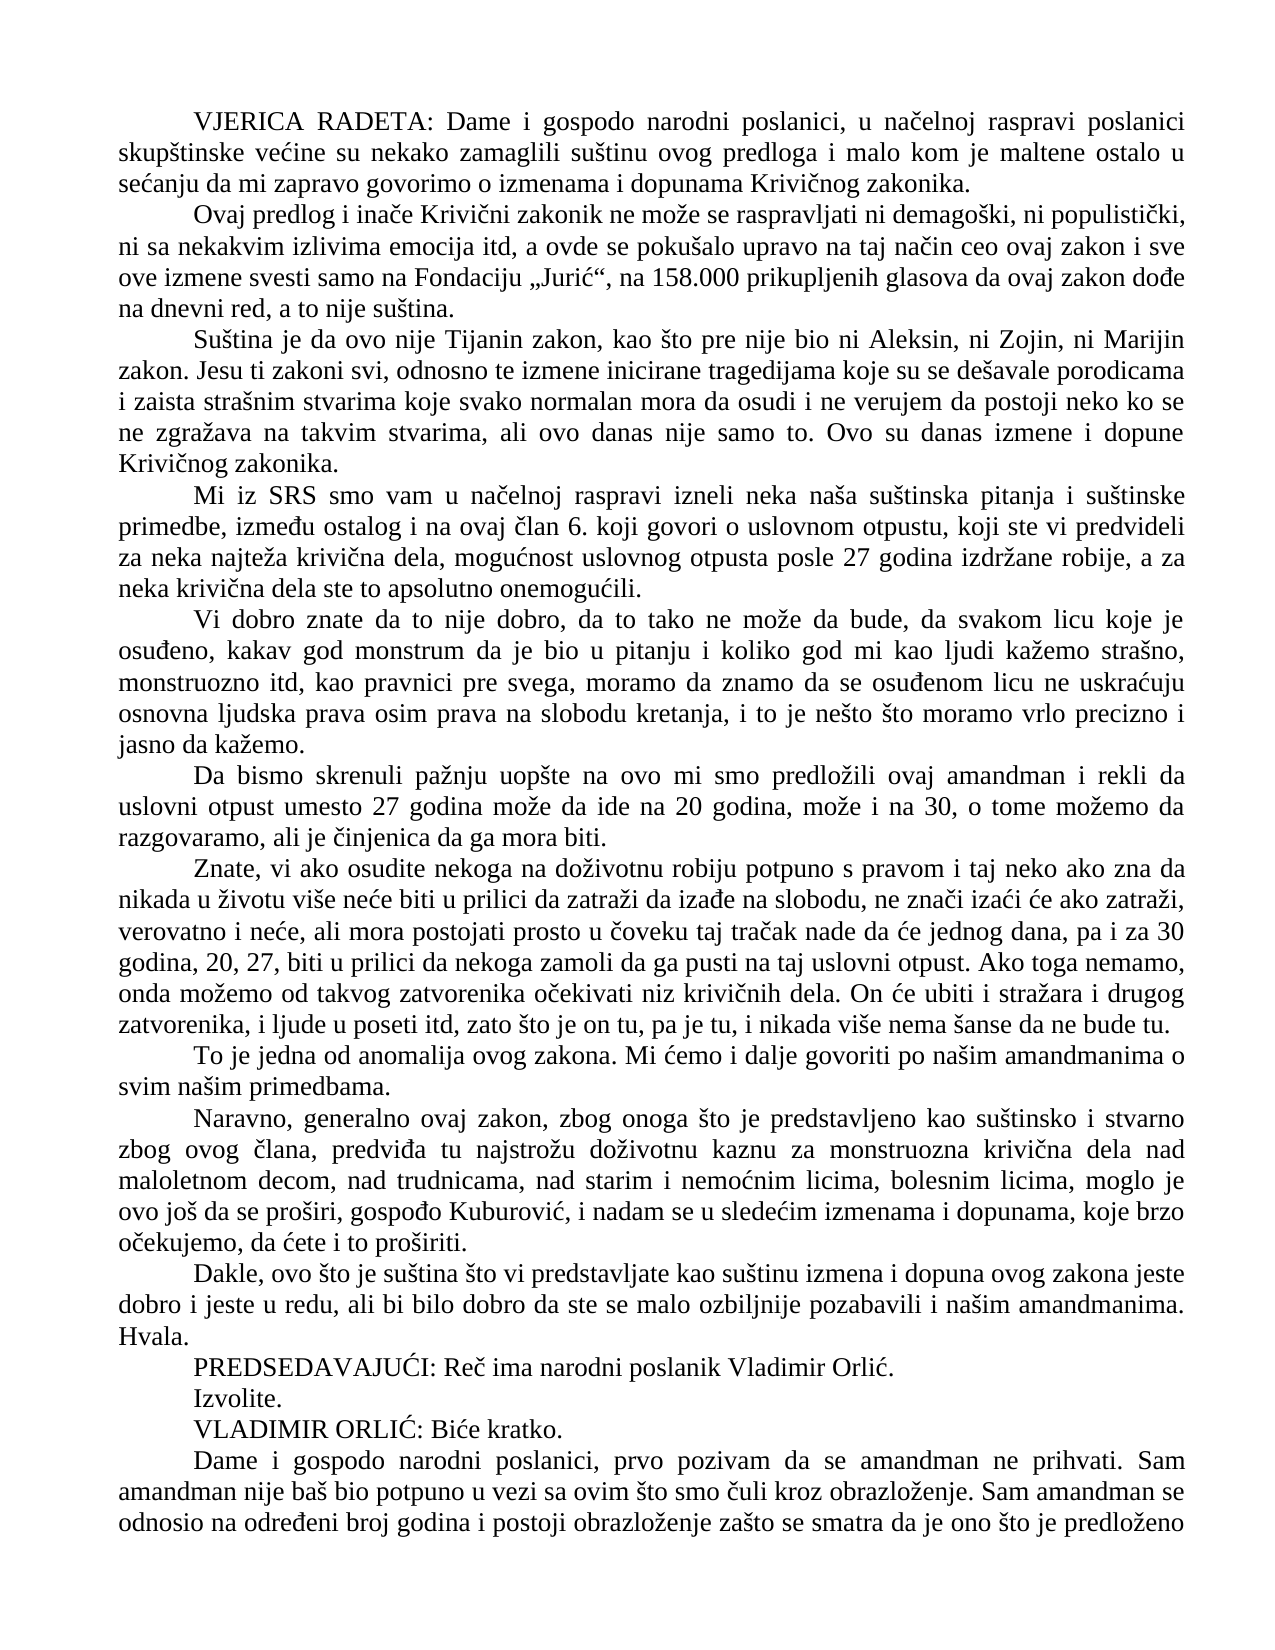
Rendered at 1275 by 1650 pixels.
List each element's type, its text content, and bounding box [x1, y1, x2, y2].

text VLADIMIR ORLIĆ: Biće kratko. [118, 1413, 1186, 1444]
text Dakle, ovo što je suština što vi predstavljate kao suštinu izmena i dopuna ovog zakona jeste dobro i jeste u redu, ali bi bilo dobro da ste se malo ozbiljnije pozabavili i našim amandmanima. Hvala. [118, 1257, 1186, 1351]
text Ovaj predlog i inače Krivični zakonik ne može se raspravljati ni demagoški, ni populistički, ni sa nekakvim izlivima emocija itd, a ovde se pokušalo upravo na taj način ceo ovaj zakon i sve ove izmene svesti samo na Fondaciju „Jurić“, na 158.000 prikupljenih glasova da ovaj zakon dođe na dnevni red, a to nije suština. [118, 198, 1186, 323]
text PREDSEDAVAJUĆI: Reč ima narodni poslanik Vladimir Orlić. [118, 1351, 1186, 1382]
text VJERICA RADETA: Dame i gospodo narodni poslanici, u načelnoj raspravi poslanici skupštinske većine su nekako zamaglili suštinu ovog predloga i malo kom je maltene ostalo u sećanju da mi zapravo govorimo o izmenama i dopunama Krivičnog zakonika. [118, 105, 1186, 198]
text Vi dobro znate da to nije dobro, da to tako ne može da bude, da svakom licu koje je osuđeno, kakav god monstrum da je bio u pitanju i koliko god mi kao ljudi kažemo strašno, monstruozno itd, kao pravnici pre svega, moramo da znamo da se osuđenom licu ne uskraćuju osnovna ljudska prava osim prava na slobodu kretanja, i to je nešto što moramo vrlo precizno i jasno da kažemo. [118, 603, 1186, 759]
text Da bismo skrenuli pažnju uopšte na ovo mi smo predložili ovaj amandman i rekli da uslovni otpust umesto 27 godina može da ide na 20 godina, može i na 30, o tome možemo da razgovaramo, ali je činjenica da ga mora biti. [118, 759, 1186, 852]
text To je jedna od anomalija ovog zakona. Mi ćemo i dalje govoriti po našim amandmanima o svim našim primedbama. [118, 1039, 1186, 1102]
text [118, 1444, 1186, 1538]
text Znate, vi ako osudite nekoga na doživotnu robiju potpuno s pravom i taj neko ako zna da nikada u životu više neće biti u prilici da zatraži da izađe na slobodu, ne znači izaći će ako zatraži, verovatno i neće, ali mora postojati prosto u čoveku taj tračak nade da će jednog dana, pa i za 30 godina, 20, 27, biti u prilici da nekoga zamoli da ga pusti na taj uslovni otpust. Ako toga nemamo, onda možemo od takvog zatvorenika očekivati niz krivičnih dela. On će ubiti i stražara i drugog zatvorenika, i ljude u poseti itd, zato što je on tu, pa je tu, i nikada više nema šanse da ne bude tu. [118, 852, 1186, 1039]
text Suština je da ovo nije Tijanin zakon, kao što pre nije bio ni Aleksin, ni Zojin, ni Marijin zakon. Jesu ti zakoni svi, odnosno te izmene inicirane tragedijama koje su se dešavale porodicama i zaista strašnim stvarima koje svako normalan mora da osudi i ne verujem da postoji neko ko se ne zgražava na takvim stvarima, ali ovo danas nije samo to. Ovo su danas izmene i dopune Krivičnog zakonika. [118, 323, 1186, 479]
text Mi iz SRS smo vam u načelnoj raspravi izneli neka naša suštinska pitanja i suštinske primedbe, između ostalog i na ovaj član 6. koji govori o uslovnom otpustu, koji ste vi predvideli za neka najteža krivična dela, mogućnost uslovnog otpusta posle 27 godina izdržane robije, a za neka krivična dela ste to apsolutno onemogućili. [118, 479, 1186, 603]
text Naravno, generalno ovaj zakon, zbog onoga što je predstavljeno kao suštinsko i stvarno zbog ovog člana, predviđa tu najstrožu doživotnu kaznu za monstruozna krivična dela nad maloletnom decom, nad trudnicama, nad starim i nemoćnim licima, bolesnim licima, moglo je ovo još da se proširi, gospođo Kuburović, i nadam se u sledećim izmenama i dopunama, koje brzo očekujemo, da ćete i to proširiti. [118, 1102, 1186, 1257]
text Izvolite. [118, 1382, 1186, 1413]
